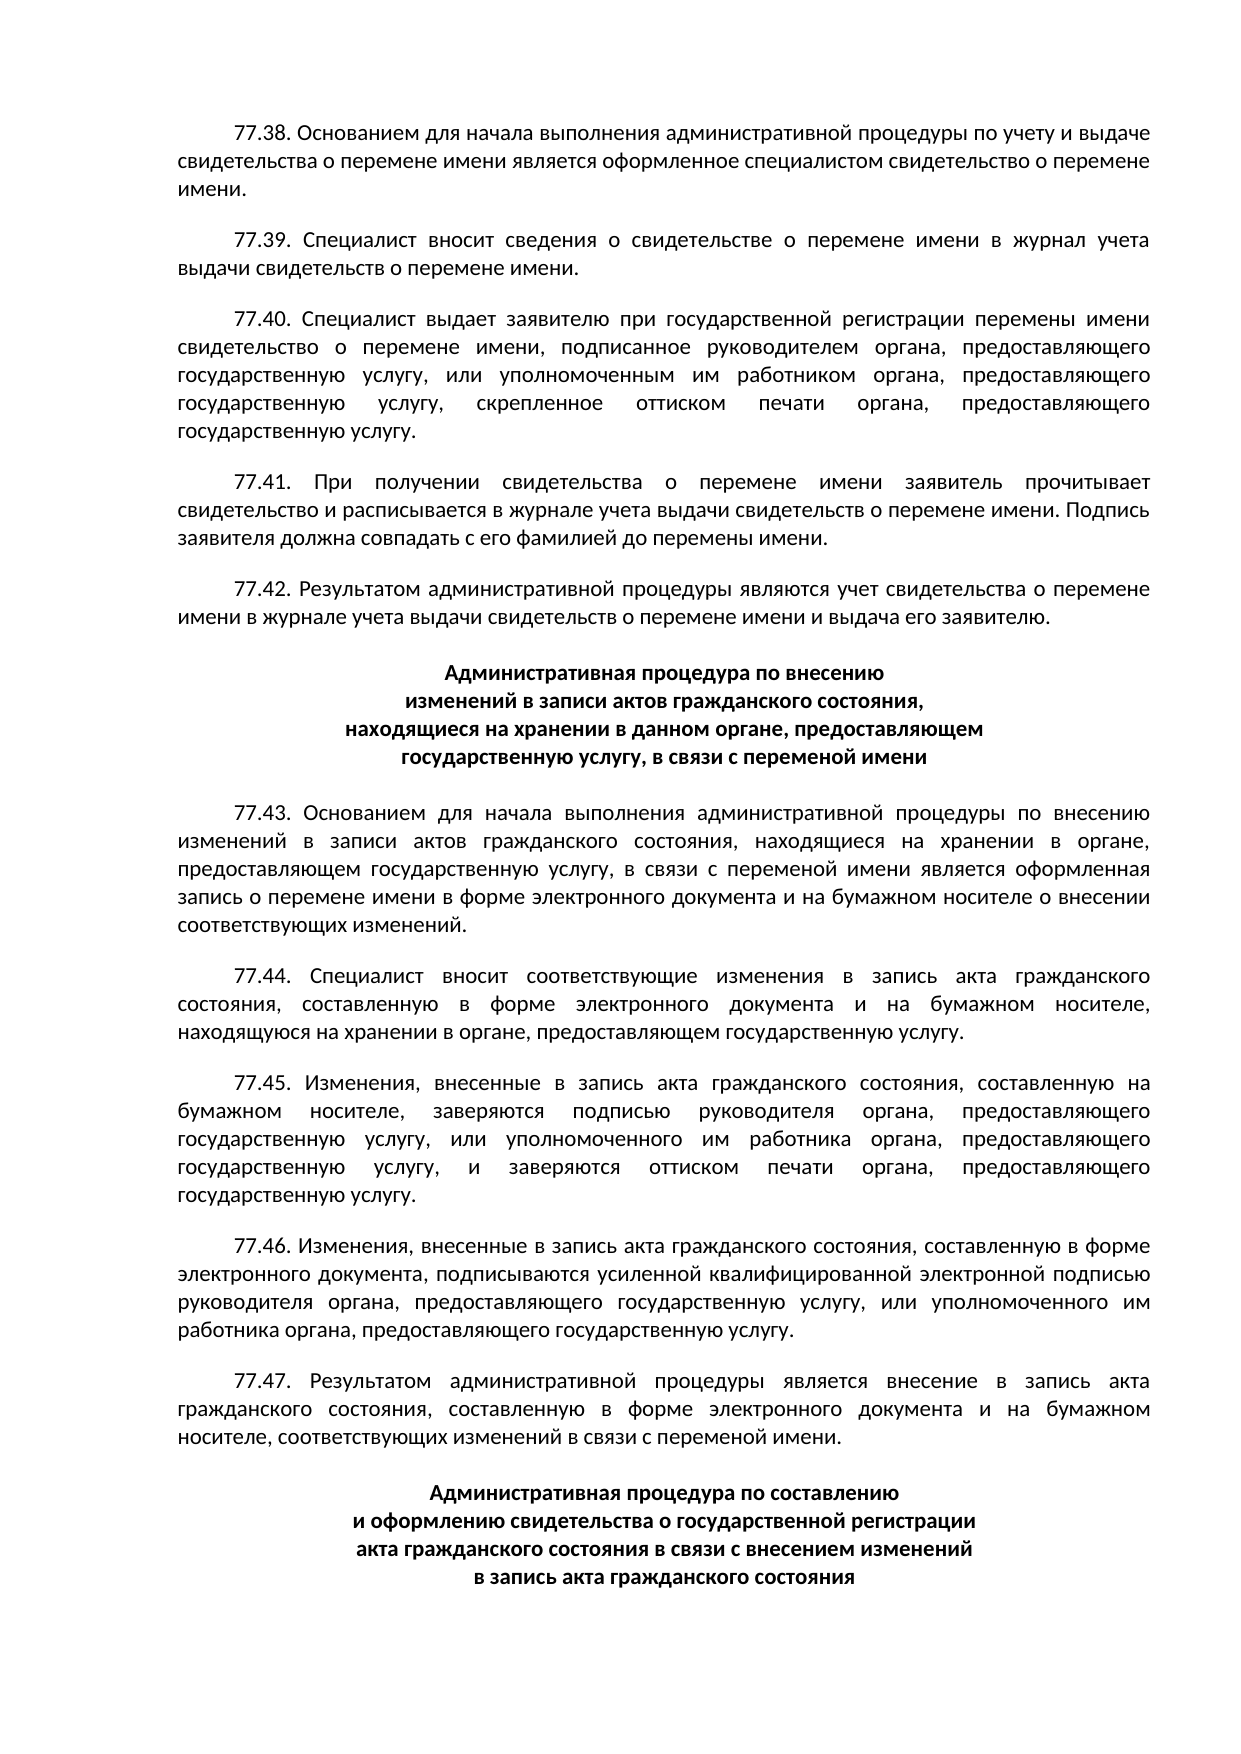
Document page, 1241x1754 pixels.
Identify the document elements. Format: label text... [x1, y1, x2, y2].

title в запись акта гражданского состояния [177, 1562, 1152, 1590]
text 77.47. Результатом административной процедуры является внесение в запись акта гражданского состояния, составленную в форме электронного документа и на бумажном носителе, соответствующих изменений в связи с переменой имени. [177, 1366, 1152, 1450]
text 77.44. Специалист вносит соответствующие изменения в запись акта гражданского состояния, составленную в форме электронного документа и на бумажном носителе, находящуюся на хранении в органе, предоставляющем государственную услугу. [177, 961, 1152, 1045]
text 77.40. Специалист выдает заявителю при государственной регистрации перемены имени свидетельство о перемене имени, подписанное руководителем органа, предоставляющего государственную услугу, или уполномоченным им работником органа, предоставляющего государственную услугу, скрепленное оттиском печати органа, предоставляющего государственную услугу. [177, 304, 1152, 444]
text 77.46. Изменения, внесенные в запись акта гражданского состояния, составленную в форме электронного документа, подписываются усиленной квалифицированной электронной подписью руководителя органа, предоставляющего государственную услугу, или уполномоченного им работника органа, предоставляющего государственную услугу. [177, 1231, 1152, 1343]
text 77.45. Изменения, внесенные в запись акта гражданского состояния, составленную на бумажном носителе, заверяются подписью руководителя органа, предоставляющего государственную услугу, или уполномоченного им работника органа, предоставляющего государственную услугу, и заверяются оттиском печати органа, предоставляющего государственную услугу. [177, 1068, 1152, 1208]
title акта гражданского состояния в связи с внесением изменений [177, 1534, 1152, 1562]
title Административная процедура по внесению [177, 658, 1152, 686]
text 77.38. Основанием для начала выполнения административной процедуры по учету и выдаче свидетельства о перемене имени является оформленное специалистом свидетельство о перемене имени. [177, 118, 1152, 202]
text 77.43. Основанием для начала выполнения административной процедуры по внесению изменений в записи актов гражданского состояния, находящиеся на хранении в органе, предоставляющем государственную услугу, в связи с переменой имени является оформленная запись о перемене имени в форме электронного документа и на бумажном носителе о внесении соответствующих изменений. [177, 798, 1152, 938]
text 77.41. При получении свидетельства о перемене имени заявитель прочитывает свидетельство и расписывается в журнале учета выдачи свидетельств о перемене имени. Подпись заявителя должна совпадать с его фамилией до перемены имени. [177, 467, 1152, 551]
text 77.39. Специалист вносит сведения о свидетельстве о перемене имени в журнал учета выдачи свидетельств о перемене имени. [177, 225, 1152, 281]
title находящиеся на хранении в данном органе, предоставляющем [177, 714, 1152, 742]
text 77.42. Результатом административной процедуры являются учет свидетельства о перемене имени в журнале учета выдачи свидетельств о перемене имени и выдача его заявителю. [177, 574, 1152, 630]
title государственную услугу, в связи с переменой имени [177, 742, 1152, 770]
title и оформлению свидетельства о государственной регистрации [177, 1506, 1152, 1534]
title Административная процедура по составлению [177, 1478, 1152, 1506]
title изменений в записи актов гражданского состояния, [177, 686, 1152, 714]
